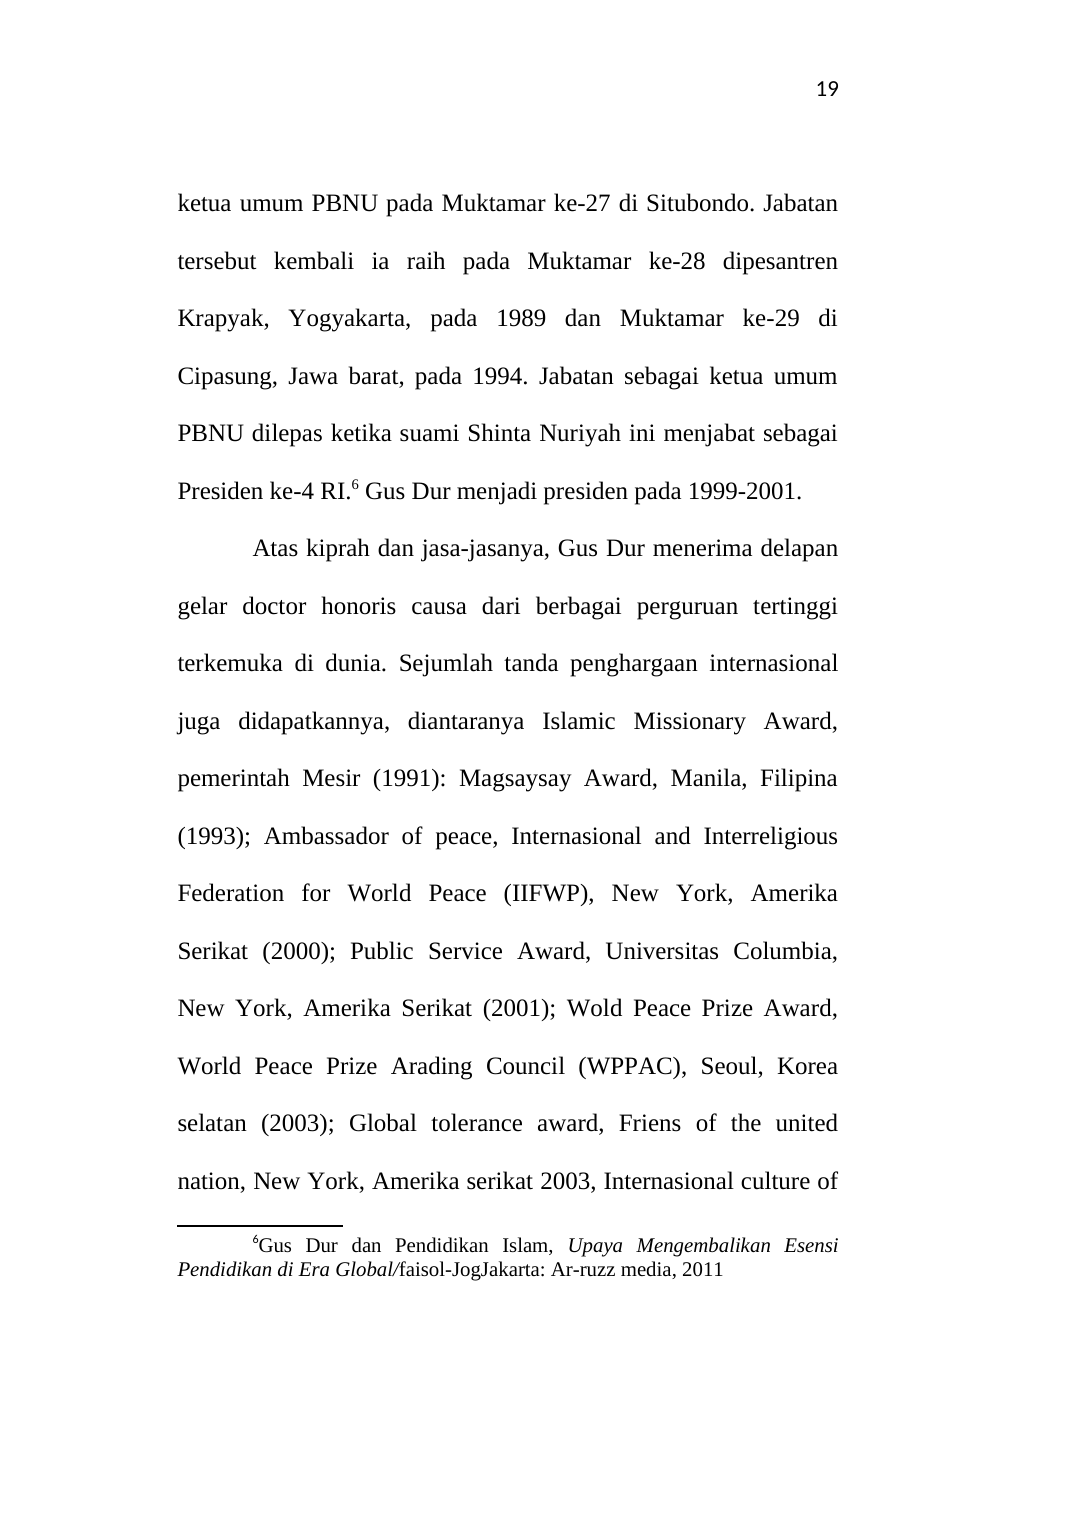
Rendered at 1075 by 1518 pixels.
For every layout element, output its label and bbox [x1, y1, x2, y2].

text [177, 188, 838, 504]
text [177, 533, 838, 1194]
